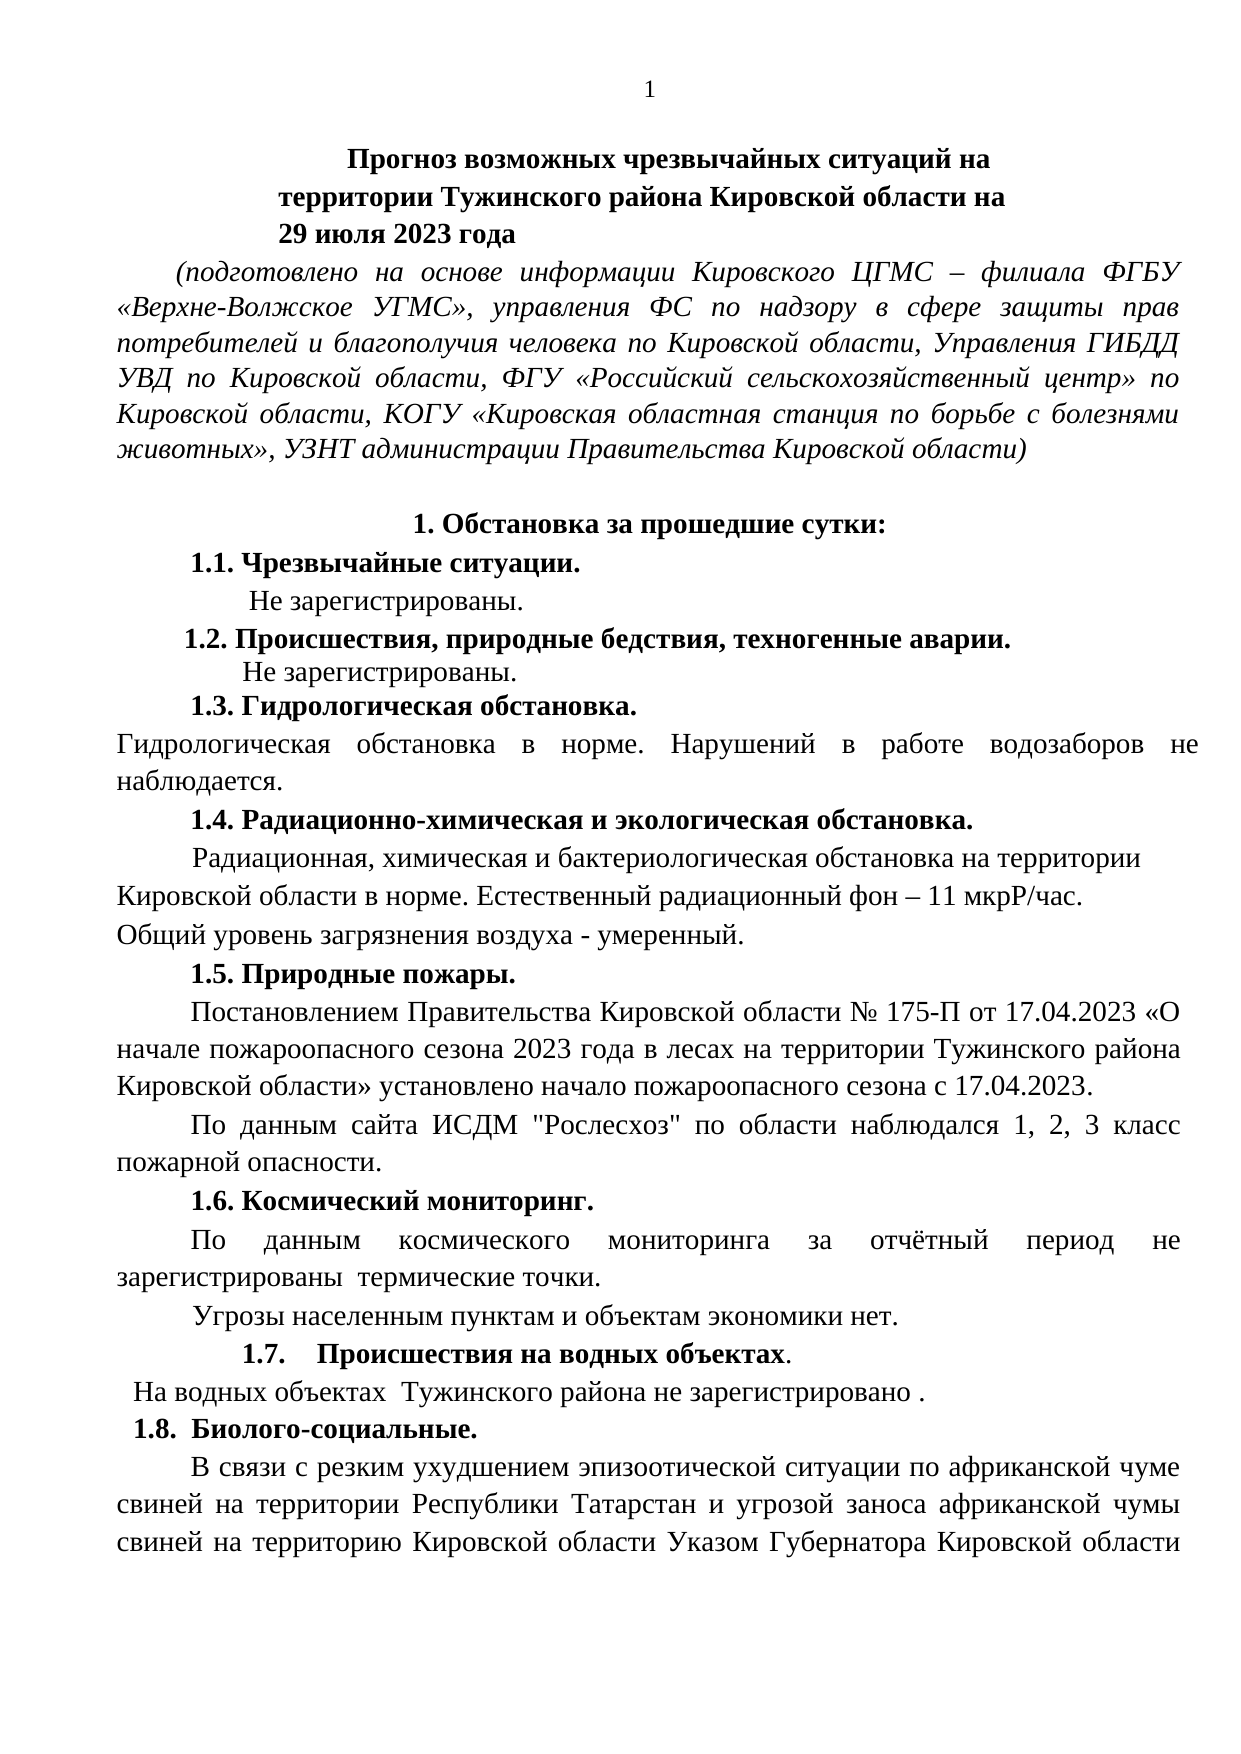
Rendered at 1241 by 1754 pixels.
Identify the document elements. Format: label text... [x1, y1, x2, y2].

text 1.6. Космический мониторинг. [116, 1183, 1182, 1217]
list Природные пожары. [190, 956, 1200, 989]
text Кировской области в норме. Естественный радиационный фон – 11 мкрР/час. [116, 878, 1182, 912]
list Радиационно-химическая и экологическая обстановка. [190, 802, 1200, 835]
list На водных объектах Тужинского района не зарегистрировано . 1.8. Биолого-социальные. [133, 1374, 1200, 1445]
text По данным сайта ИСДМ "Рослесхоз" по области наблюдался 1, 2, 3 класс пожарной опасности. [116, 1107, 1182, 1178]
text Общий уровень загрязнения воздуха - умеренный. [116, 917, 1182, 951]
list Происшествия на водных объектах. [242, 1336, 1200, 1370]
list Обстановка за прошедшие сутки: [118, 506, 1181, 540]
text Не зарегистрированы. [190, 583, 1019, 617]
text 1.2. Происшествия, природные бедствия, техногенные аварии. [118, 621, 1200, 654]
text 1.1. Чрезвычайные ситуации. [190, 545, 1019, 579]
text Постановлением Правительства Кировской области № 175-П от 17.04.2023 «О начале пожароопасного сезона 2023 года в лесах на территории Тужинского района Кировской области» установлено начало пожароопасного сезона с 17.04.2023. [116, 994, 1182, 1102]
text Радиационная, химическая и бактериологическая обстановка на территории [192, 840, 1182, 873]
text По данным космического мониторинга за отчётный период не зарегистрированы термические точки. [116, 1222, 1182, 1292]
text Не зарегистрированы. [118, 654, 1200, 688]
text (подготовлено на основе информации Кировского ЦГМС – филиала ФГБУ «Верхне-Волжское УГМС», управления ФС по надзору в сфере защиты прав потребителей и благополучия человека по Кировской области, Управления ГИБДД УВД по Кировской области, ФГУ «Российский сельскохозяйственный центр» по Кировской области, КОГУ «Кировская областная станция по борьбе с болезнями животных», УЗНТ администрации Правительства Кировской области) [116, 254, 1183, 465]
text Гидрологическая обстановка в норме. Нарушений в работе водозаборов не наблюдается. [116, 726, 1199, 797]
text Прогноз возможных чрезвычайных ситуаций на территории Тужинского района Кировской области на 29 июля 2023 года [278, 141, 1020, 250]
text Угрозы населенным пунктам и объектам экономики нет. [192, 1298, 1182, 1331]
list Гидрологическая обстановка. [190, 688, 1200, 722]
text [116, 1449, 1182, 1557]
